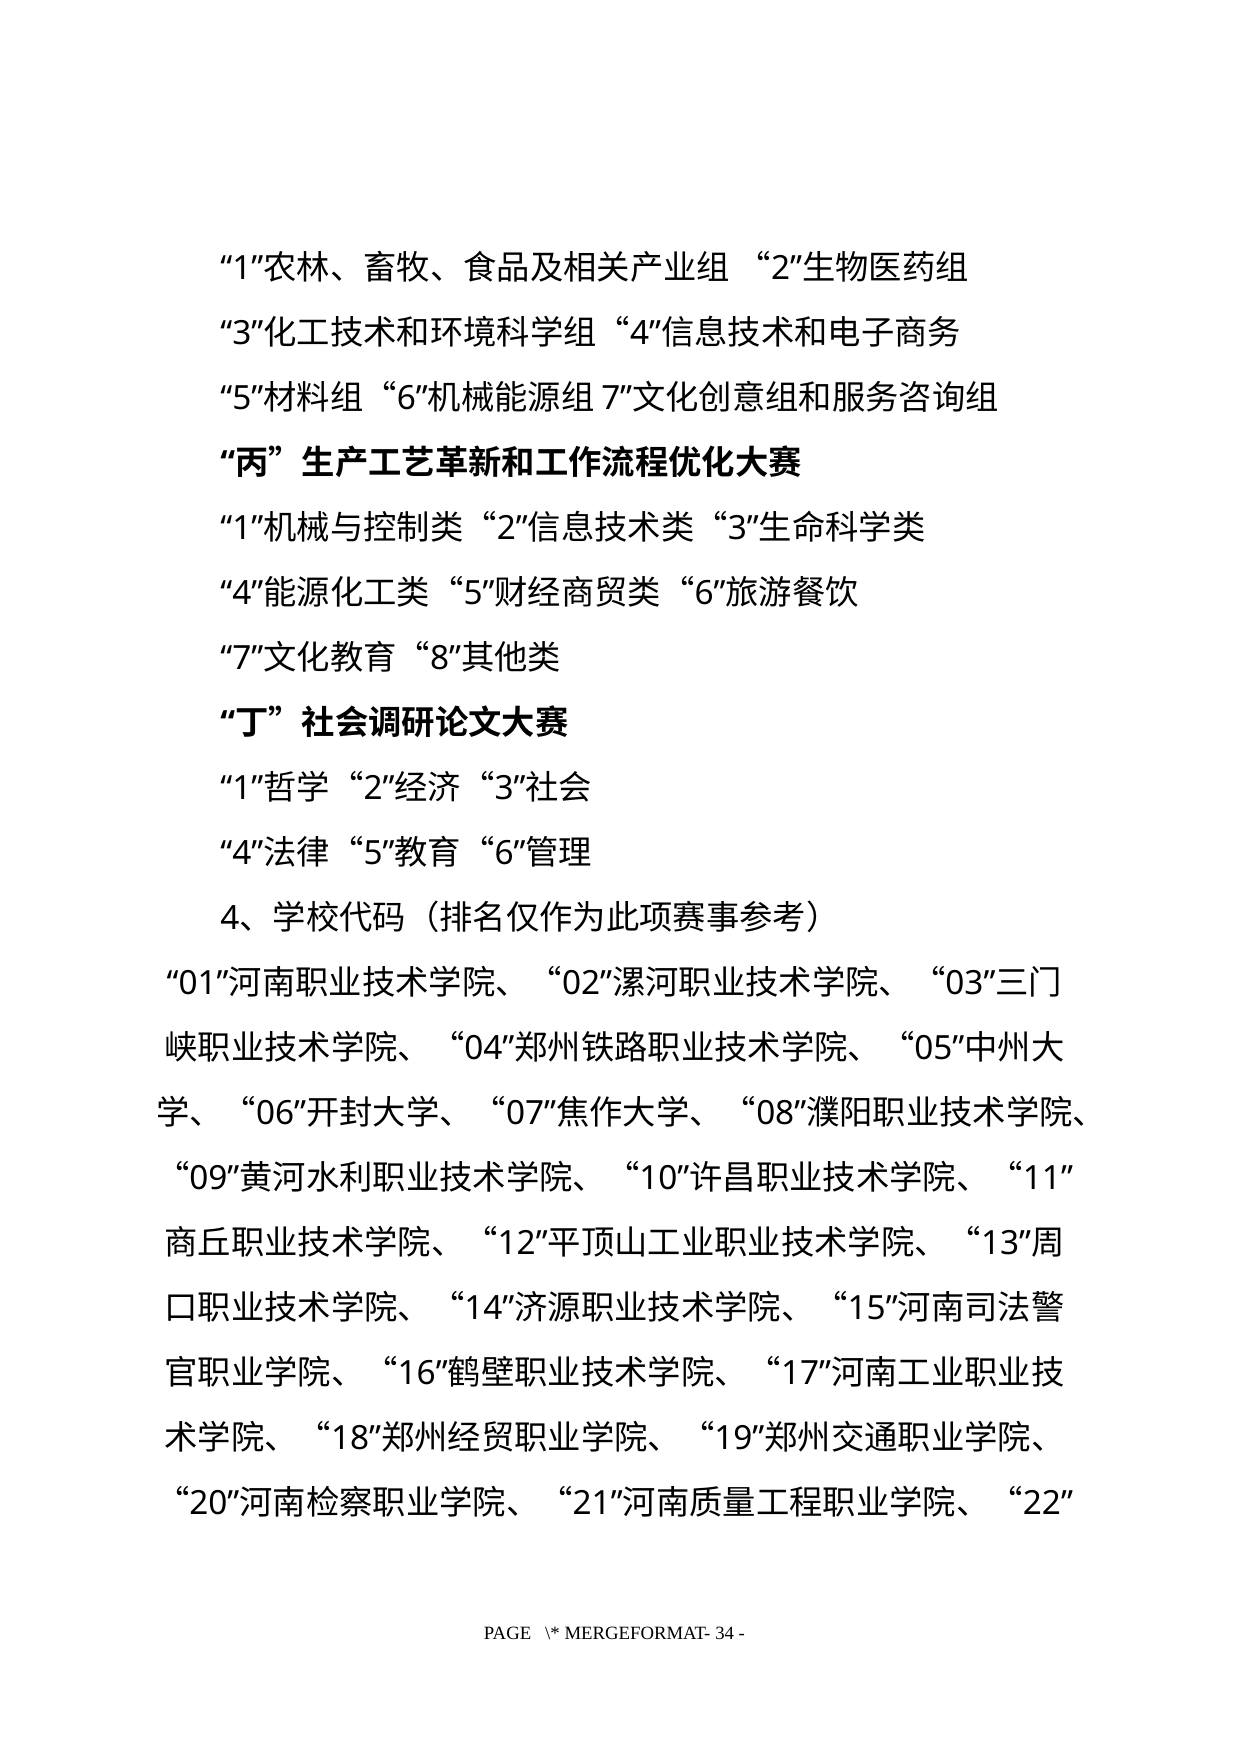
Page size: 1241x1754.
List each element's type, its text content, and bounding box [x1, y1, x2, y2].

text “7”文化教育“8”其他类 [153, 623, 1075, 688]
text “4”法律“5”教育“6”管理 [153, 818, 1075, 883]
text “3”化工技术和环境科学组“4”信息技术和电子商务 [153, 298, 1075, 363]
text “1”农林、畜牧、食品及相关产业组 “2”生物医药组 [153, 233, 1075, 298]
text “1”机械与控制类“2”信息技术类“3”生命科学类 [153, 493, 1075, 558]
text “丁”社会调研论文大赛 [153, 688, 1075, 753]
text “4”能源化工类“5”财经商贸类“6”旅游餐饮 [153, 558, 1075, 623]
text “5”材料组“6”机械能源组7”文化创意组和服务咨询组 [153, 363, 1075, 428]
text “丙”生产工艺革新和工作流程优化大赛 [153, 428, 1075, 493]
text “1”哲学“2”经济“3”社会 [153, 753, 1075, 818]
text 4、学校代码（排名仅作为此项赛事参考） [153, 883, 1075, 948]
